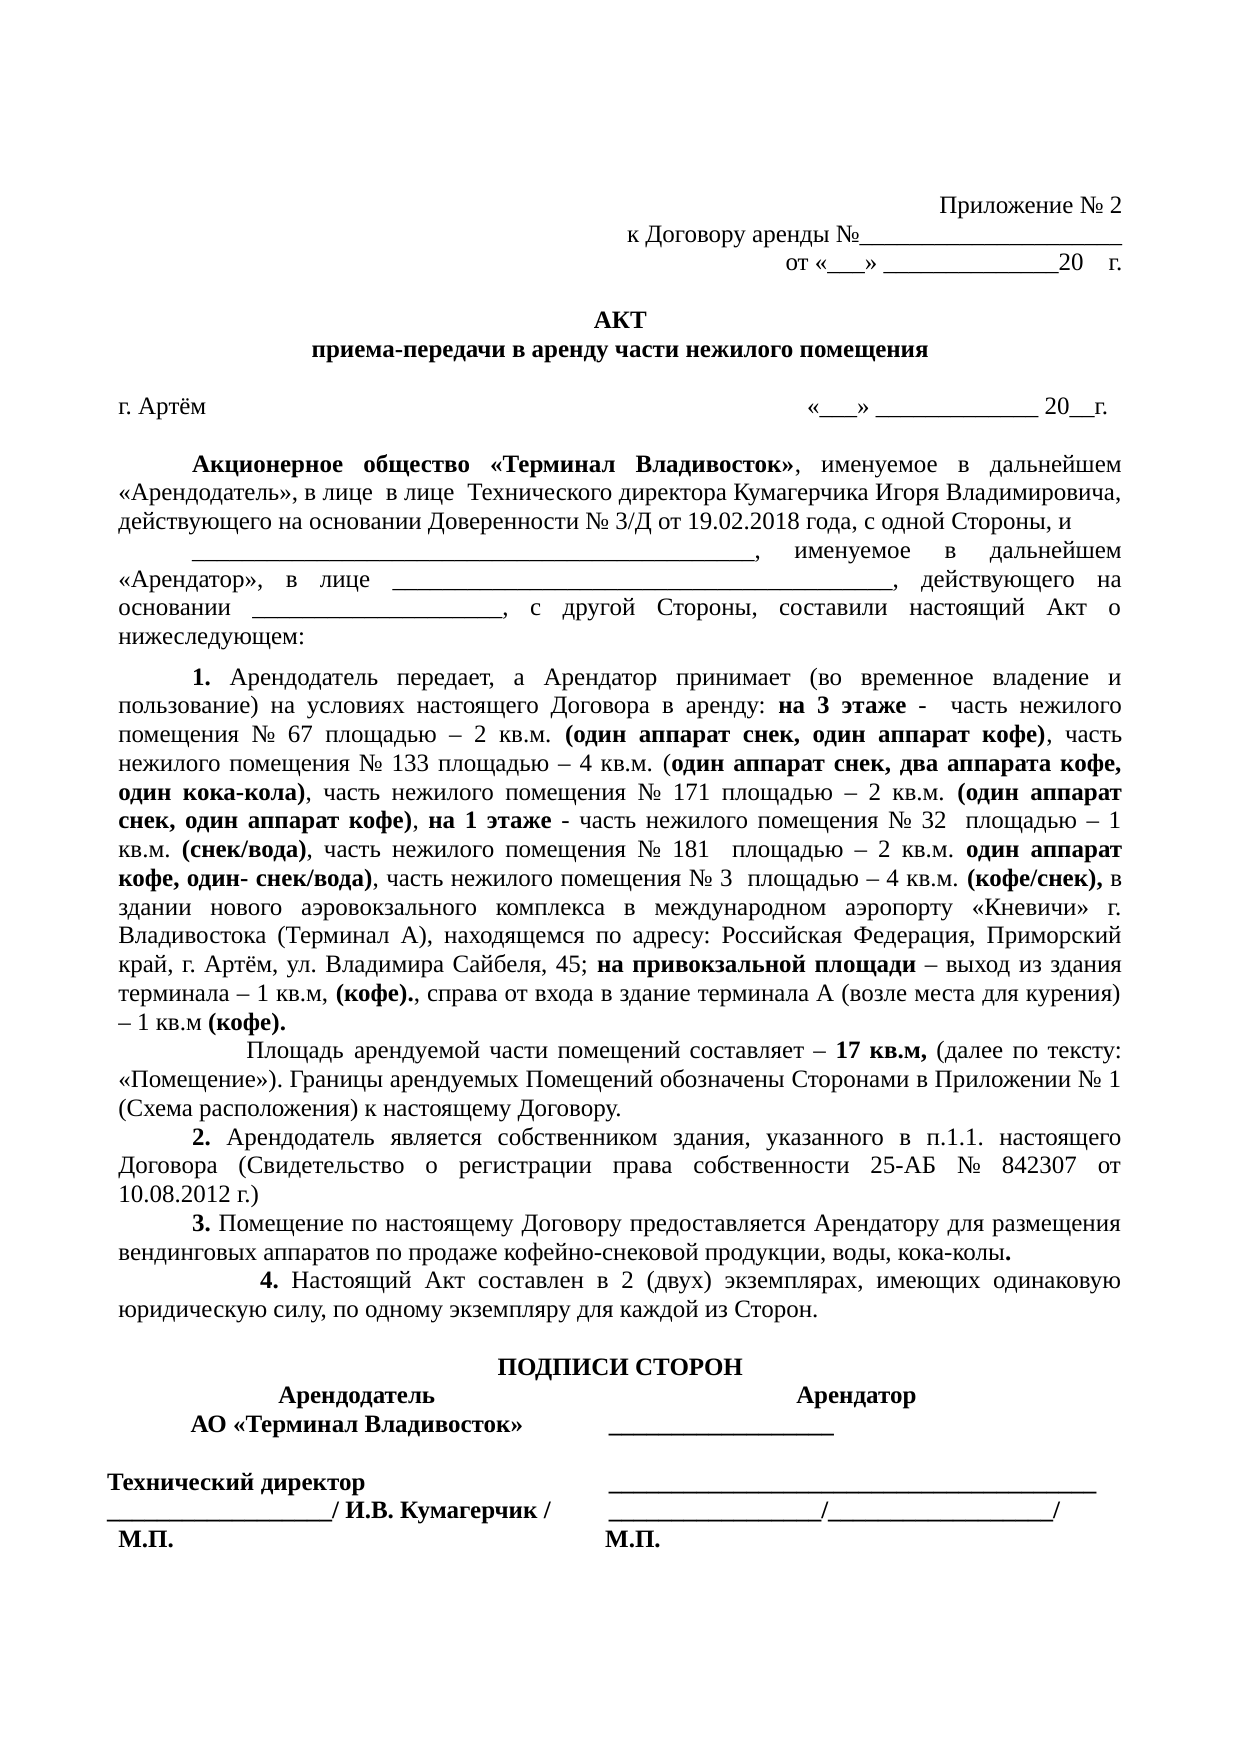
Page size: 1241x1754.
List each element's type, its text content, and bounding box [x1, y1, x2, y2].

text М.П. М.П. [118, 1524, 1122, 1553]
text к Договору аренды №_____________________ [118, 219, 1122, 247]
text 4. Настоящий Акт составлен в 2 (двух) экземплярах, имеющих одинаковую юридическую силу, по одному экземпляру для каждой из Сторон. [118, 1266, 1122, 1323]
text Площадь арендуемой части помещений составляет – 17 кв.м, (далее по тексту: «Помещение»). Границы арендуемых Помещений обозначены Сторонами в Приложении № 1 (Схема расположения) к настоящему Договору. [118, 1036, 1122, 1122]
text Акционерное общество «Терминал Владивосток», именуемое в дальнейшем «Арендодатель», в лице в лице Технического директора Кумагерчика Игоря Владимировича, действующего на основании Доверенности № 3/Д от 19.02.2018 года, с одной Стороны, и [118, 449, 1122, 535]
table_cell _______________________________________ _________________/__________________/ [608, 1438, 1103, 1524]
text _____________________________________________, именуемое в дальнейшем «Арендатор», в лице ________________________________________, действующего на основании ____________________, с другой Стороны, составили настоящий Акт о нижеследующем: [118, 535, 1122, 650]
table_cell Технический директор __________________/ И.В. Кумагерчик / [106, 1438, 607, 1524]
table_header Арендодатель АО «Терминал Владивосток» [106, 1381, 607, 1438]
text г. Артём «___» _____________ 20__г. [118, 391, 1122, 420]
text приема-передачи в аренду части нежилого помещения [118, 334, 1122, 362]
text 1. Арендодатель передает, а Арендатор принимает (во временное владение и пользование) на условиях настоящего Договора в аренду: на 3 этаже - часть нежилого помещения № 67 площадью – 2 кв.м. (один аппарат снек, один аппарат кофе), часть нежилого помещения № 133 площадью – 4 кв.м. (один аппарат снек, два аппарата кофе, один кока-кола), часть нежилого помещения № 171 площадью – 2 кв.м. (один аппарат снек, один аппарат кофе), на 1 этаже - часть нежилого помещения № 32 площадью – 1 кв.м. (снек/вода), часть нежилого помещения № 181 площадью – 2 кв.м. один аппарат кофе, один- снек/вода), часть нежилого помещения № 3 площадью – 4 кв.м. (кофе/снек), в здании нового аэровокзального комплекса в международном аэропорту «Кневичи» г. Владивостока (Терминал А), находящемся по адресу: Российская Федерация, Приморский край, г. Артём, ул. Владимира Сайбеля, 45; на привокзальной площади – выход из здания терминала – 1 кв.м, (кофе)., справа от входа в здание терминала А (возле места для курения) – 1 кв.м (кофе). [118, 662, 1122, 1036]
text АКТ [118, 305, 1122, 334]
table_header Арендатор __________________ [608, 1381, 1103, 1438]
text ПОДПИСИ СТОРОН [118, 1352, 1122, 1381]
text 2. Арендодатель является собственником здания, указанного в п.1.1. настоящего Договора (Свидетельство о регистрации права собственности 25-АБ № 842307 от 10.08.2012 г.) [118, 1122, 1122, 1208]
text от «___» ______________20 г. [118, 247, 1122, 276]
text Приложение № 2 [118, 190, 1122, 219]
text 3. Помещение по настоящему Договору предоставляется Арендатору для размещения вендинговых аппаратов по продаже кофейно-снековой продукции, воды, кока-колы. [118, 1208, 1122, 1266]
